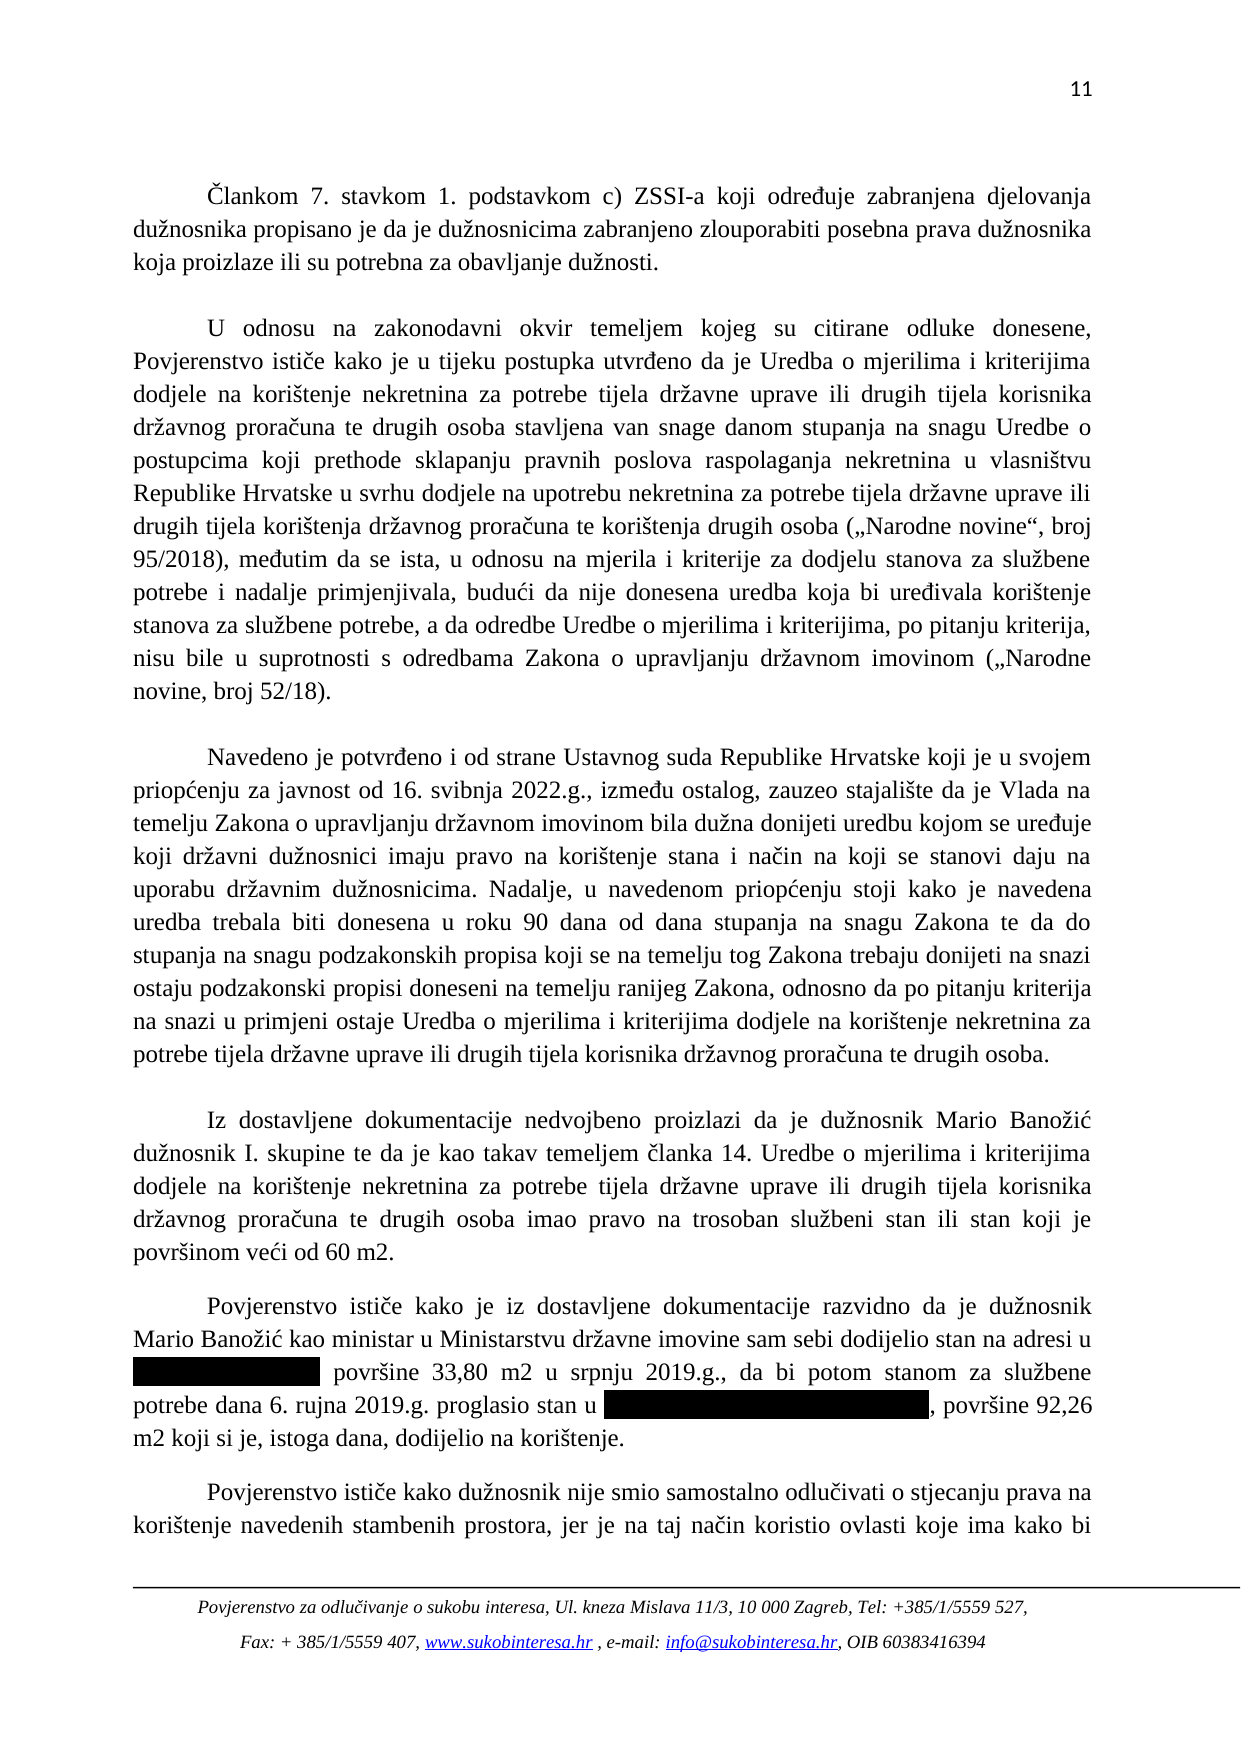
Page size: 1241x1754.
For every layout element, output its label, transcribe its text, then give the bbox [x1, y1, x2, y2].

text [133, 1477, 1092, 1539]
text Navedeno je potvrđeno i od strane Ustavnog suda Republike Hrvatske koji je u svojem priopćenju za javnost od 16. svibnja 2022.g., između ostalog, zauzeo stajalište da je Vlada na temelju Zakona o upravljanju državnom imovinom bila dužna donijeti uredbu kojom se uređuje koji državni dužnosnici imaju pravo na korištenje stana i način na koji se stanovi daju na uporabu državnim dužnosnicima. Nadalje, u navedenom priopćenju stoji kako je navedena uredba trebala biti donesena u roku 90 dana od dana stupanja na snagu Zakona te da do stupanja na snagu podzakonskih propisa koji se na temelju tog Zakona trebaju donijeti na snazi ostaju podzakonski propisi doneseni na temelju ranijeg Zakona, odnosno da po pitanju kriterija na snazi u primjeni ostaje Uredba o mjerilima i kriterijima dodjele na korištenje nekretnina za potrebe tijela državne uprave ili drugih tijela korisnika državnog proračuna te drugih osoba. [133, 742, 1092, 1068]
text U odnosu na zakonodavni okvir temeljem kojeg su citirane odluke donesene, Povjerenstvo ističe kako je u tijeku postupka utvrđeno da je Uredba o mjerilima i kriterijima dodjele na korištenje nekretnina za potrebe tijela državne uprave ili drugih tijela korisnika državnog proračuna te drugih osoba stavljena van snage danom stupanja na snagu Uredbe o postupcima koji prethode sklapanju pravnih poslova raspolaganja nekretnina u vlasništvu Republike Hrvatske u svrhu dodjele na upotrebu nekretnina za potrebe tijela državne uprave ili drugih tijela korištenja državnog proračuna te korištenja drugih osoba („Narodne novine“, broj 95/2018), međutim da se ista, u odnosu na mjerila i kriterije za dodjelu stanova za službene potrebe i nadalje primjenjivala, budući da nije donesena uredba koja bi uređivala korištenje stanova za službene potrebe, a da odredbe Uredbe o mjerilima i kriterijima, po pitanju kriterija, nisu bile u suprotnosti s odredbama Zakona o upravljanju državnom imovinom („Narodne novine, broj 52/18). [133, 313, 1092, 705]
text Člankom 7. stavkom 1. podstavkom c) ZSSI-a koji određuje zabranjena djelovanja dužnosnika propisano je da je dužnosnicima zabranjeno zlouporabiti posebna prava dužnosnika koja proizlaze ili su potrebna za obavljanje dužnosti. [133, 181, 1092, 276]
text Iz dostavljene dokumentacije nedvojbeno proizlazi da je dužnosnik Mario Banožić dužnosnik I. skupine te da je kao takav temeljem članka 14. Uredbe o mjerilima i kriterijima dodjele na korištenje nekretnina za potrebe tijela državne uprave ili drugih tijela korisnika državnog proračuna te drugih osoba imao pravo na trosoban službeni stan ili stan koji je površinom veći od 60 m2. [133, 1105, 1092, 1266]
text Povjerenstvo ističe kako je iz dostavljene dokumentacije razvidno da je dužnosnik Mario Banožić kao ministar u Ministarstvu državne imovine sam sebi dodijelio stan na adresi u ………………….. površine 33,80 m2 u srpnju 2019.g., da bi potom stanom za službene potrebe dana 6. rujna 2019.g. proglasio stan u …………………………………, površine 92,26 m2 koji si je, istoga dana, dodijelio na korištenje. [133, 1291, 1092, 1452]
